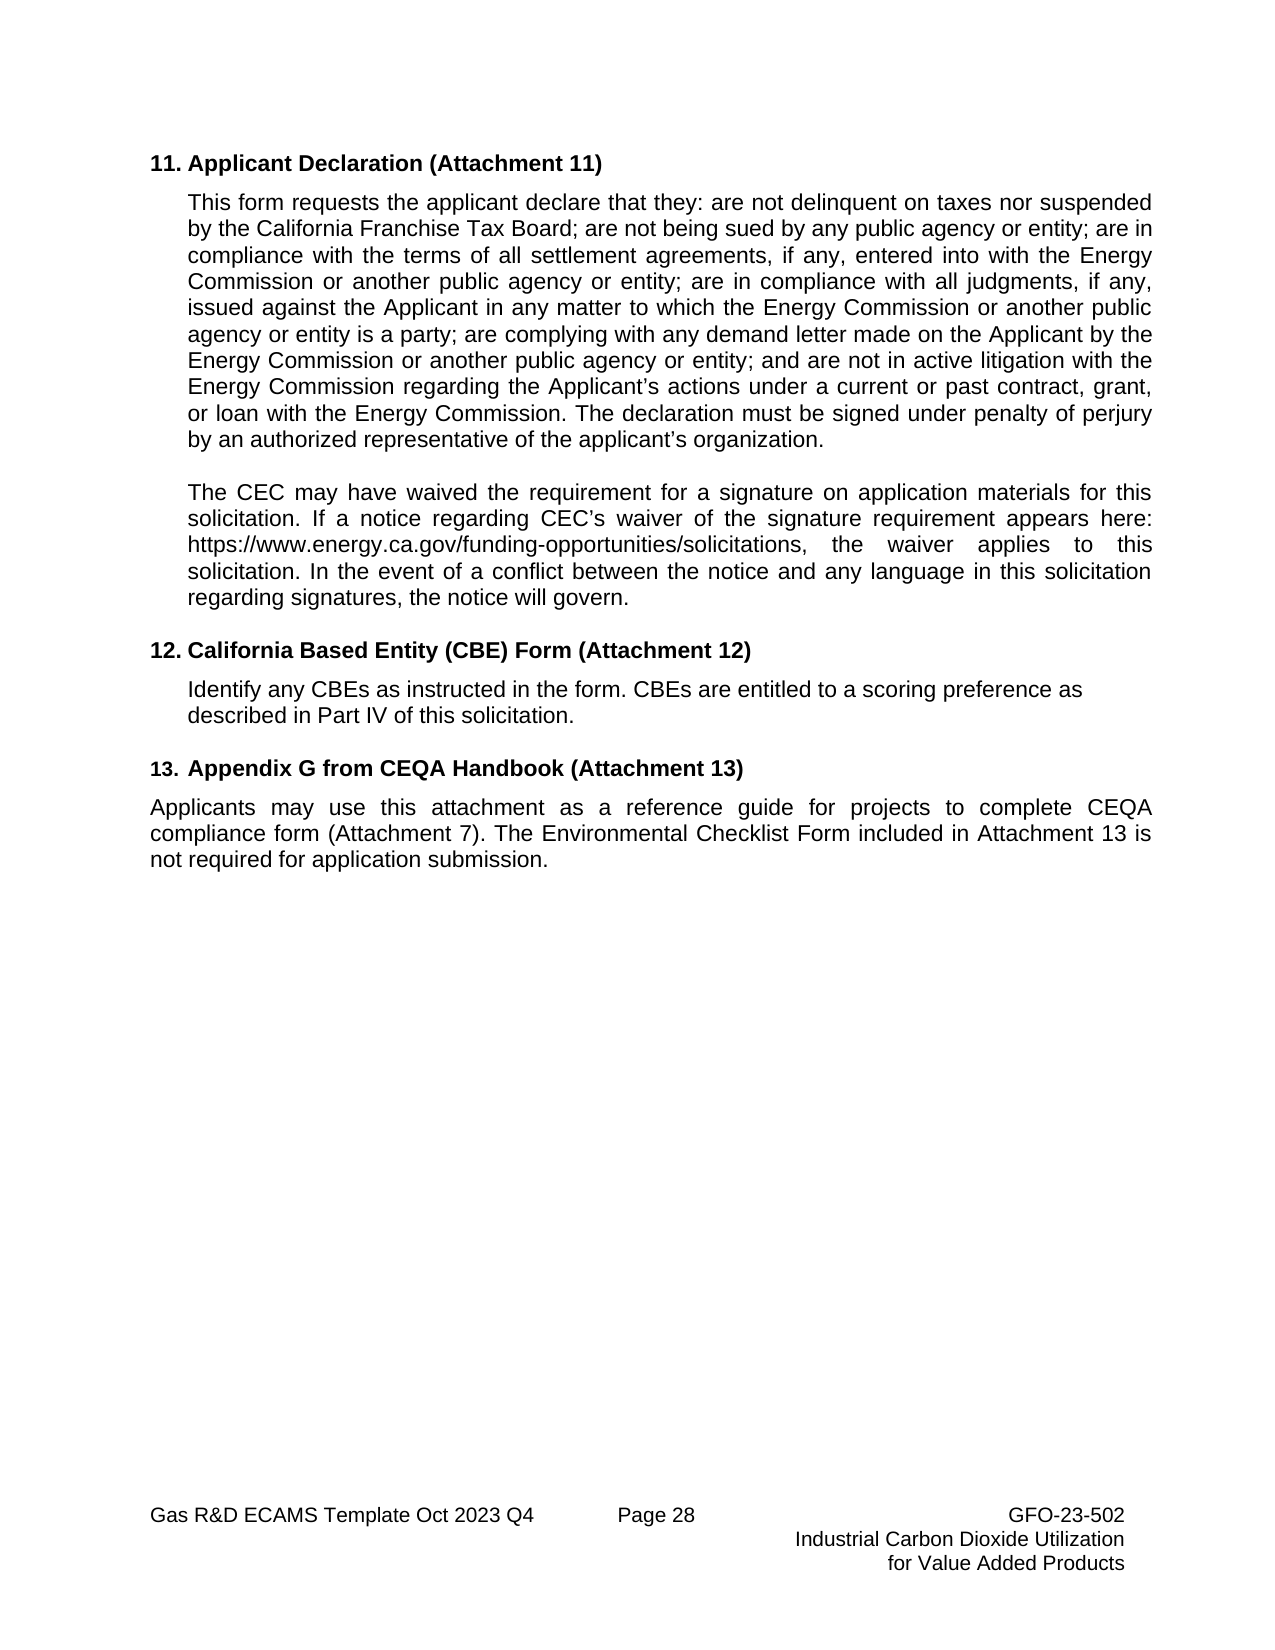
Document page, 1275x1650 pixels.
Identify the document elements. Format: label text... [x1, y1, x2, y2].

text Identify any CBEs as instructed in the form. CBEs are entitled to a scoring preference as described in Part IV of this solicitation. [187, 676, 1153, 728]
subtitle Applicant Declaration (Attachment 11) [150, 150, 1153, 176]
subtitle California Based Entity (CBE) Form (Attachment 12) [150, 637, 1153, 663]
text This form requests the applicant declare that they: are not delinquent on taxes nor suspended by the California Franchise Tax Board; are not being sued by any public agency or entity; are in compliance with the terms of all settlement agreements, if any, entered into with the Energy Commission or another public agency or entity; are in compliance with all judgments, if any, issued against the Applicant in any matter to which the Energy Commission or another public agency or entity is a party; are complying with any demand letter made on the Applicant by the Energy Commission or another public agency or entity; and are not in active litigation with the Energy Commission regarding the Applicant’s actions under a current or past contract, grant, or loan with the Energy Commission. The declaration must be signed under penalty of perjury by an authorized representative of the applicant’s organization. [187, 189, 1153, 452]
subtitle Appendix G from CEQA Handbook (Attachment 13) [150, 755, 1153, 781]
subtitle Applicants may use this attachment as a reference guide for projects to complete CEQA compliance form (Attachment 7). The Environmental Checklist Form included in Attachment 13 is not required for application submission. [150, 794, 1153, 873]
